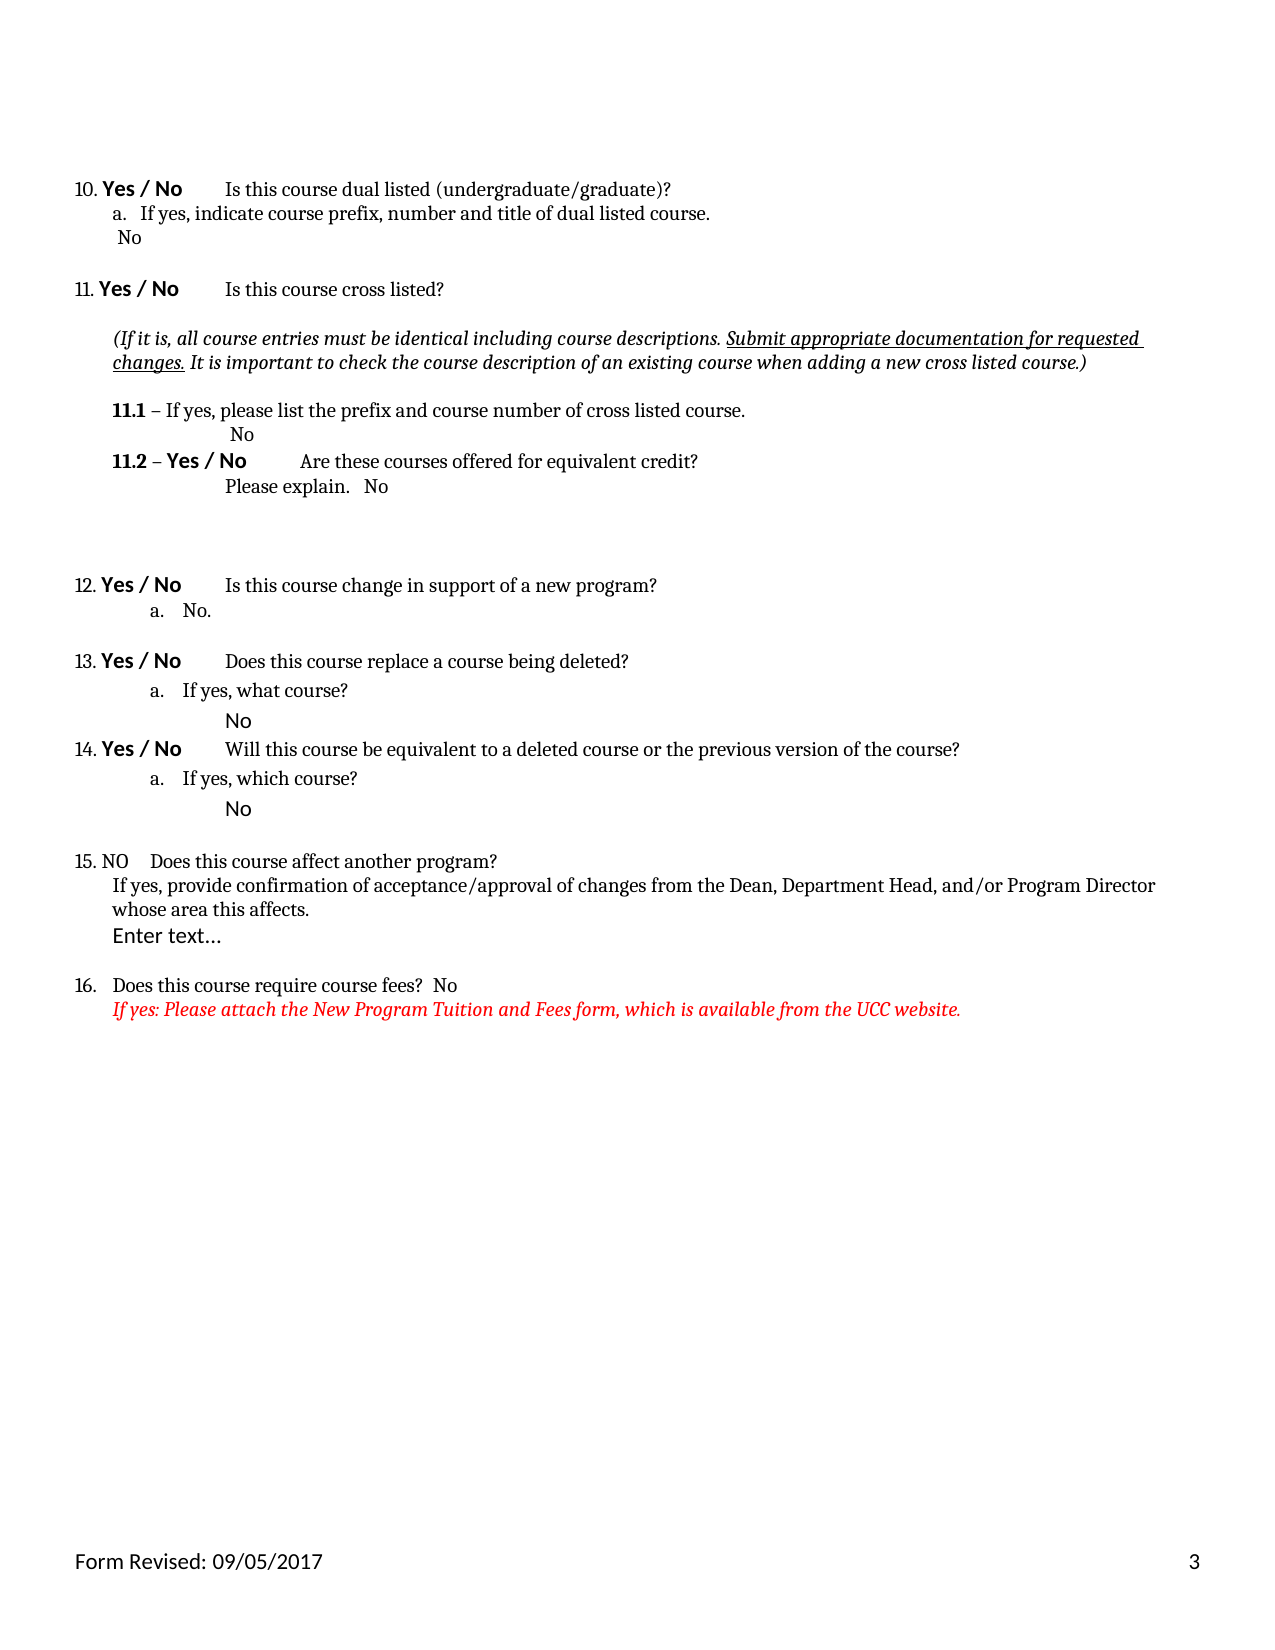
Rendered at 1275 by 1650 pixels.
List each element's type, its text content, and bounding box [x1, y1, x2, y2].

text 10. Is this course dual listed (undergraduate/graduate)? [75, 174, 1200, 202]
text (If it is, all course entries must be identical including course descriptions. Submit appropriate documentation for requested changes. It is important to check the course description of an existing course when adding a new cross listed course.) [112, 327, 1200, 375]
text a. If yes, indicate course prefix, number and title of dual listed course. [75, 202, 1200, 226]
text 12. Is this course change in support of a new program? [75, 571, 1200, 598]
text 11.1 – If yes, please list the prefix and course number of cross listed course. [112, 399, 1200, 423]
text 15. Does this course affect another program? [75, 849, 1200, 873]
text If yes, provide confirmation of acceptance/approval of changes from the Dean, Department Head, and/or Program Director whose area this affects. [112, 873, 1200, 921]
text Please explain. [75, 475, 1200, 499]
text a. If yes, what course? [150, 679, 1200, 703]
text 13. Does this course replace a course being deleted? [75, 646, 1200, 674]
text a. If yes, which course? [150, 766, 1200, 790]
text 14. Will this course be equivalent to a deleted course or the previous version of the course? [75, 734, 1200, 762]
text 11. Is this course cross listed? [75, 274, 1200, 302]
text 16. Does this course require course fees? No [75, 973, 1200, 997]
text a. No. [150, 598, 1200, 622]
text 11.2 – Are these courses offered for equivalent credit? [112, 447, 1200, 475]
text If yes: Please attach the New Program Tuition and Fees form, which is available from the UCC website. [75, 997, 1200, 1021]
